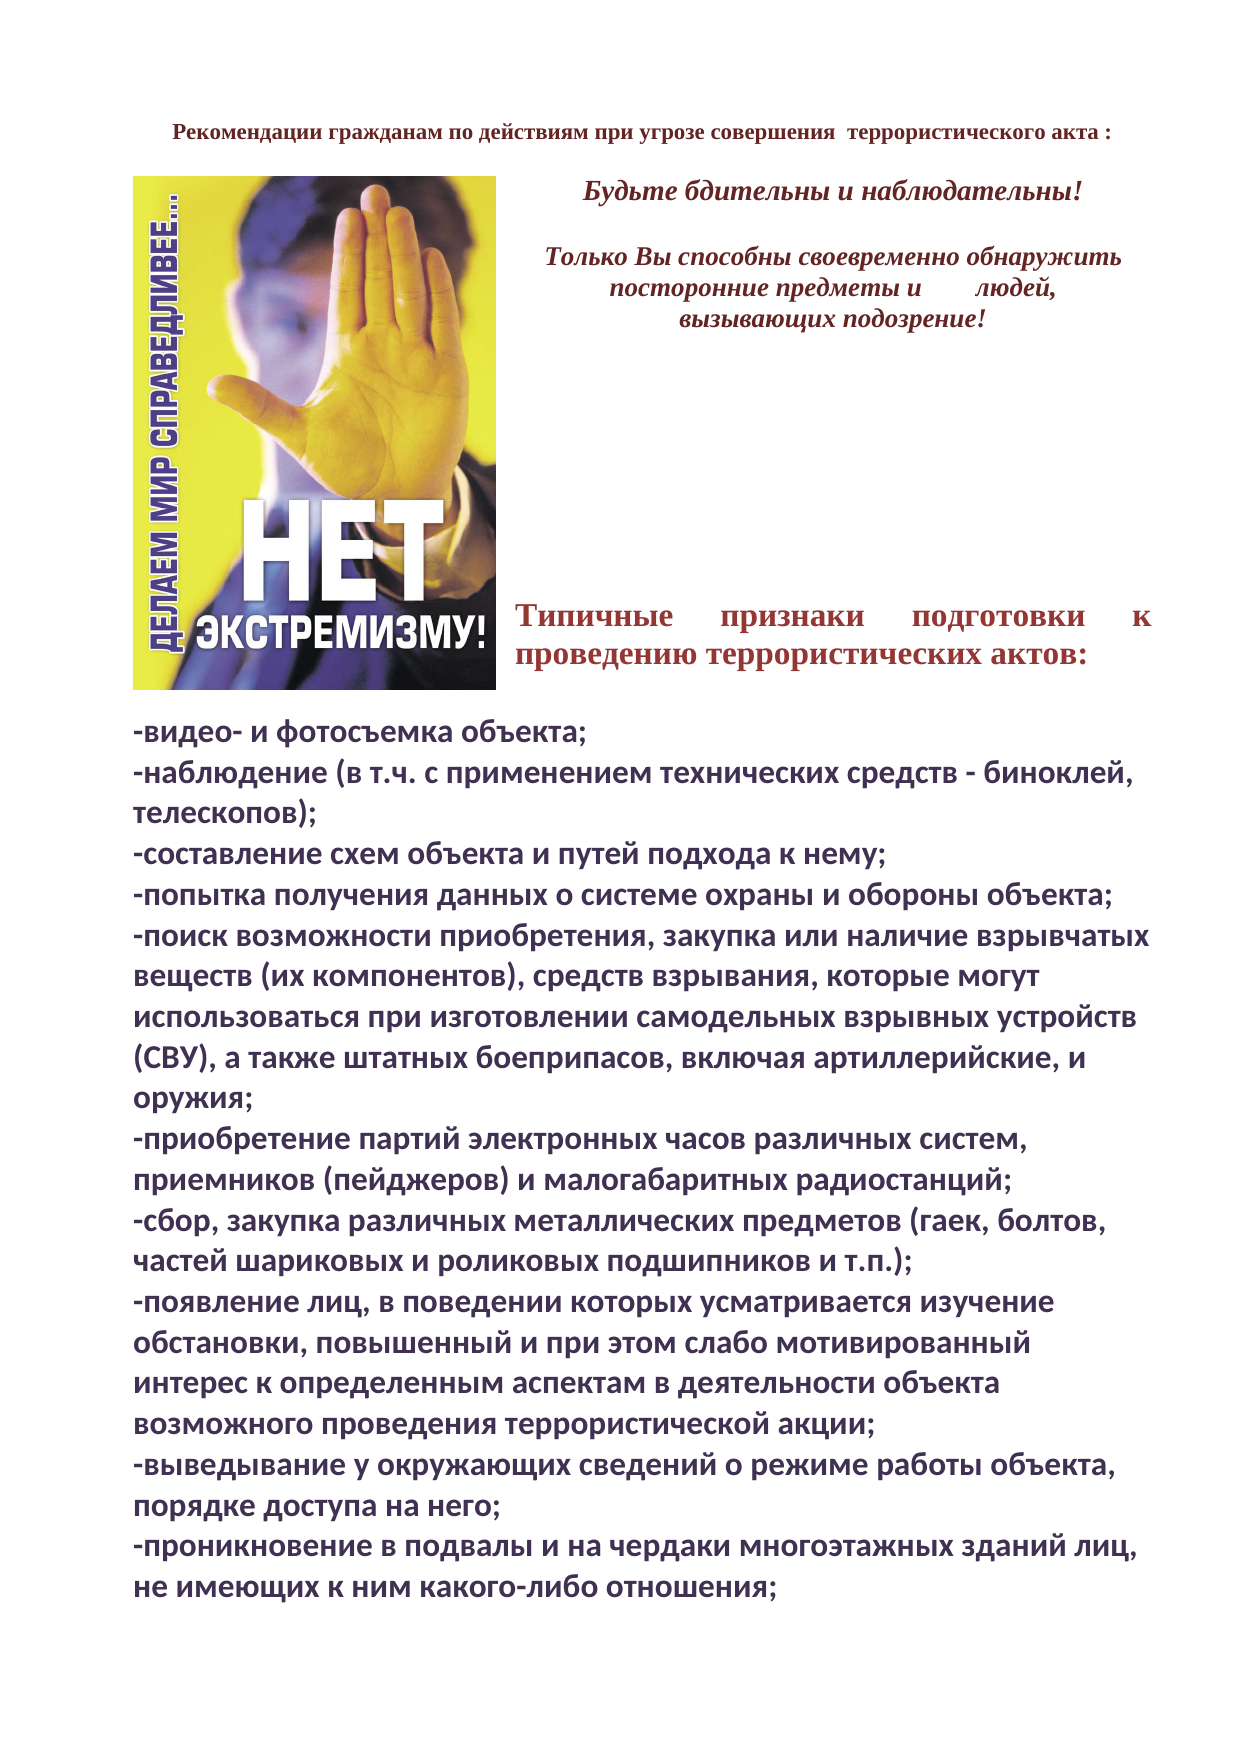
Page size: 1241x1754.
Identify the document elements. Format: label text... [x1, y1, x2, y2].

text -попытка получения данных о системе охраны и обороны объекта; [133, 873, 1152, 913]
text -видео- и фотосъемка объекта; [133, 710, 1152, 751]
text -появление лиц, в поведении которых усматривается изучение обстановки, повышенный и при этом слабо мотивированный интерес к определенным аспектам в деятельности объекта возможного проведения террористической акции; [133, 1280, 1152, 1443]
text -проникновение в подвалы и на чердаки многоэтажных зданий лиц, не имеющих к ним какого-либо отношения; [133, 1524, 1152, 1606]
text -наблюдение (в т.ч. с применением технических средств - биноклей, телескопов); [133, 751, 1152, 832]
text Только Вы способны своевременно обнаружить посторонние предметы и людей, вызывающих подозрение! [496, 240, 1152, 334]
text -приобретение партий электронных часов различных систем, приемников (пейджеров) и малогабаритных радиостанций; [133, 1117, 1152, 1199]
text Рекомендации гражданам по действиям при угрозе совершения террористического акта : [133, 118, 1152, 144]
text -сбор, закупка различных металлических предметов (гаек, болтов, частей шариковых и роликовых подшипников и т.п.); [133, 1199, 1152, 1280]
text -выведывание у окружающих сведений о режиме работы объекта, порядке доступа на него; [133, 1443, 1152, 1524]
text Будьте бдительны и наблюдательны! [133, 173, 1152, 207]
text -составление схем объекта и путей подхода к нему; [133, 832, 1152, 873]
text Типичные признаки подготовки к проведению террористических актов: [496, 595, 1152, 672]
text -поиск возможности приобретения, закупка или наличие взрывчатых веществ (их компонентов), средств взрывания, которые могут использоваться при изготовлении самодельных взрывных устройств (СВУ), а также штатных боеприпасов, включая артиллерийские, и оружия; [133, 913, 1152, 1117]
